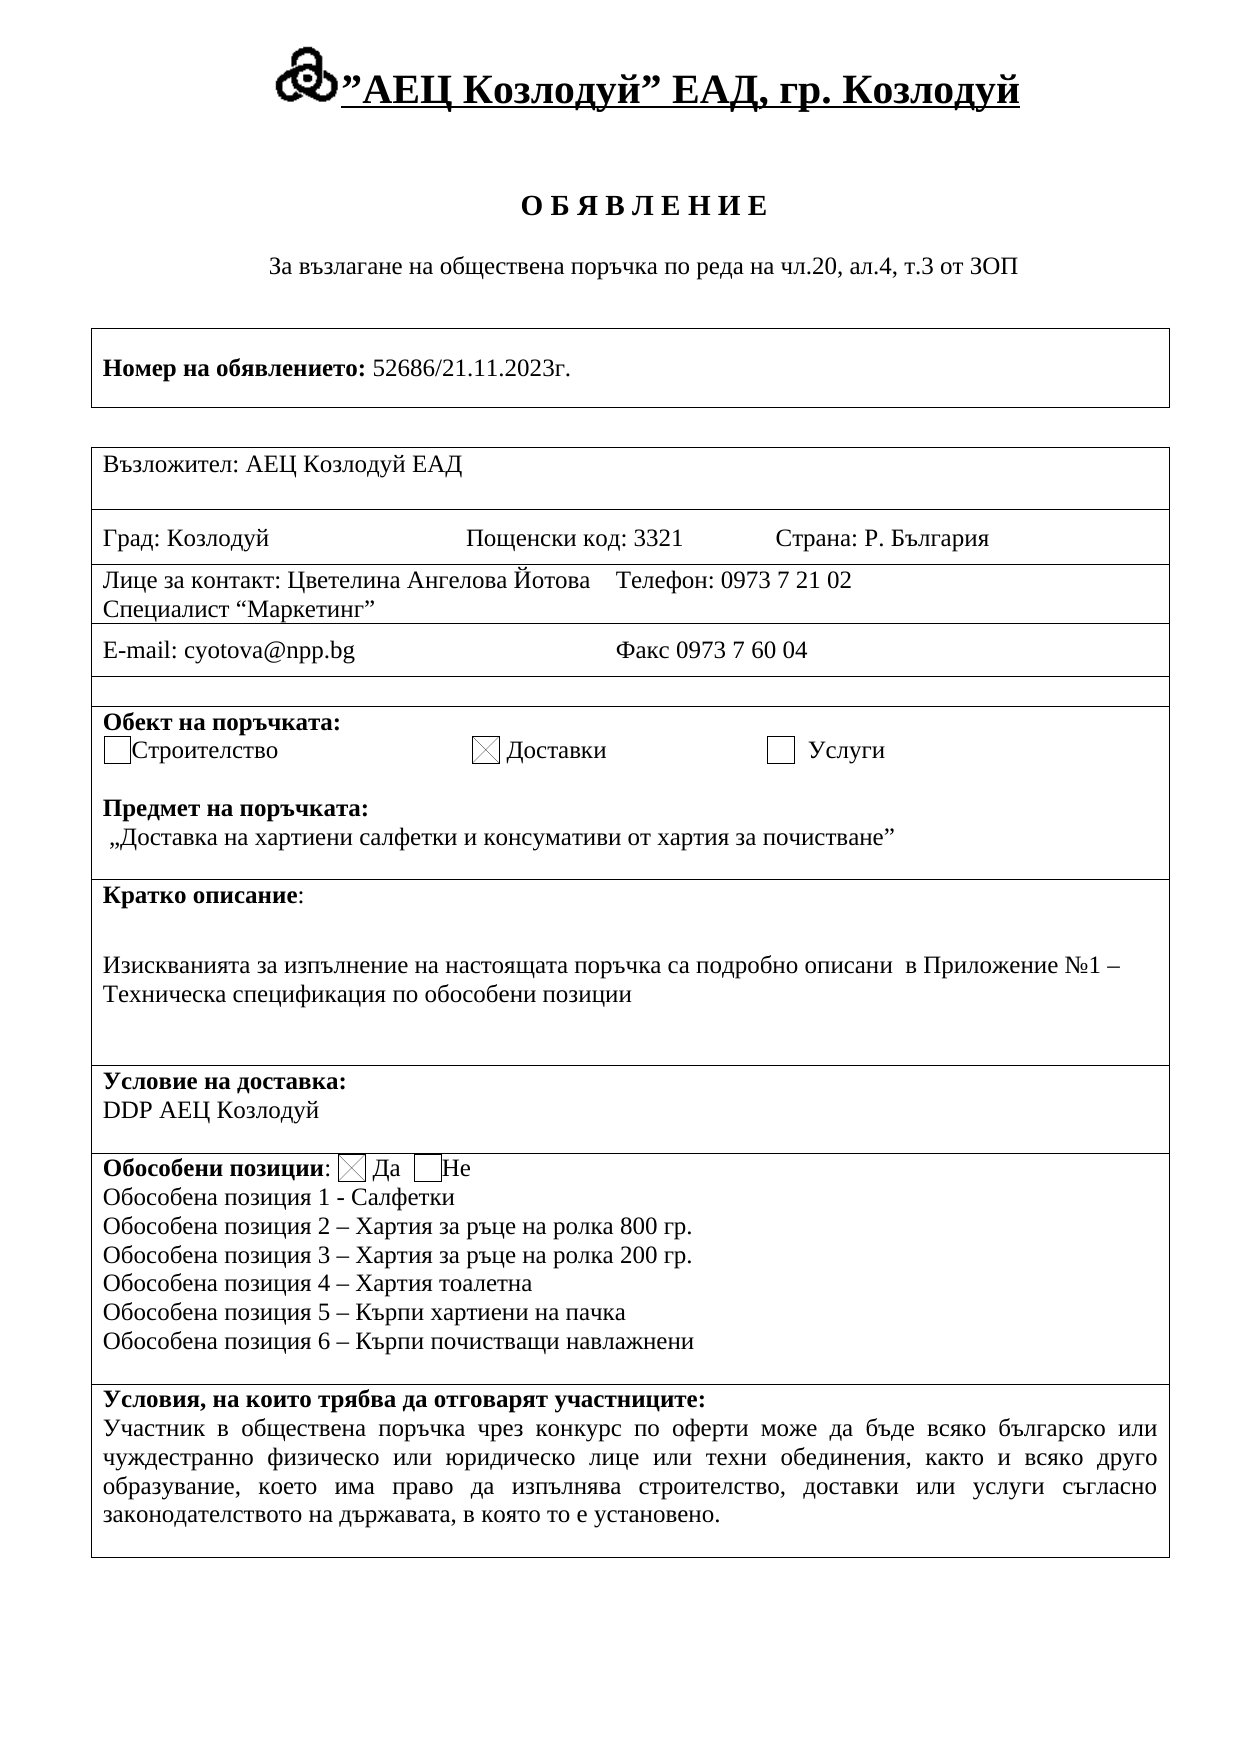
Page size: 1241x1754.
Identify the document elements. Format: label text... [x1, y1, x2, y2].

table_cell Обект на поръчката: Строителство Доставки Услуги Предмет на поръчката: „Доставка на хартиени салфетки и консумативи от хартия за почистване” [92, 707, 1169, 879]
table_header Възложител: АЕЦ Козлодуй ЕАД [92, 448, 1169, 509]
table_cell Град: Козлодуй [92, 510, 454, 564]
text За възлагане на обществена поръчка по реда на чл.20, ал.4, т.3 от ЗОП [136, 251, 1152, 279]
table_header Номер на обявлението: 52686/21.11.2023г. [92, 329, 1169, 407]
table_cell Условие на доставка: DDP АЕЦ Козлодуй [92, 1066, 1169, 1152]
text О Б Я В Л Е Н И Е [136, 188, 1152, 222]
table_cell [92, 677, 1169, 706]
text ”АЕЦ Козлодуй” ЕАД, гр. Козлодуй [136, 44, 1152, 113]
table_cell Обособени позиции: Да Не Обособена позиция 1 - Салфетки Обособена позиция 2 – Хартия за ръце на ролка 800 гр. Обособена позиция 3 – Хартия за ръце на ролка 200 гр. Обособена позиция 4 – Хартия тоалетна Обособена позиция 5 – Кърпи хартиени на пачка Обособена позиция 6 – Кърпи почистващи навлажнени [92, 1154, 1169, 1383]
table_cell Лице за контакт: Цветелина Ангелова Йотова Специалист “Маркетинг” [92, 565, 604, 623]
table_cell Условия, на които трябва да отговарят участниците: Участник в обществена поръчка чрез конкурс по оферти може да бъде всяко българско или чуждестранно физическо или юридическо лице или техни обединения, както и всяко друго образувание, което има право да изпълнява строителство, доставки или услуги съгласно законодателството на държавата, в която то е установено. [92, 1385, 1169, 1557]
table_cell Страна: Р. България [764, 510, 1169, 564]
table_cell Пощенски код: 3321 [455, 510, 764, 564]
table_cell Факс 0973 7 60 04 [604, 624, 1169, 676]
table_cell E-mail: cyotova@npp.bg [92, 624, 604, 676]
table_cell Кратко описание: Изискванията за изпълнение на настоящата поръчка са подробно описани в Приложение №1 – Техническа спецификация по обособени позиции [92, 880, 1169, 1065]
table_cell Телефон: 0973 7 21 02 [604, 565, 1169, 623]
